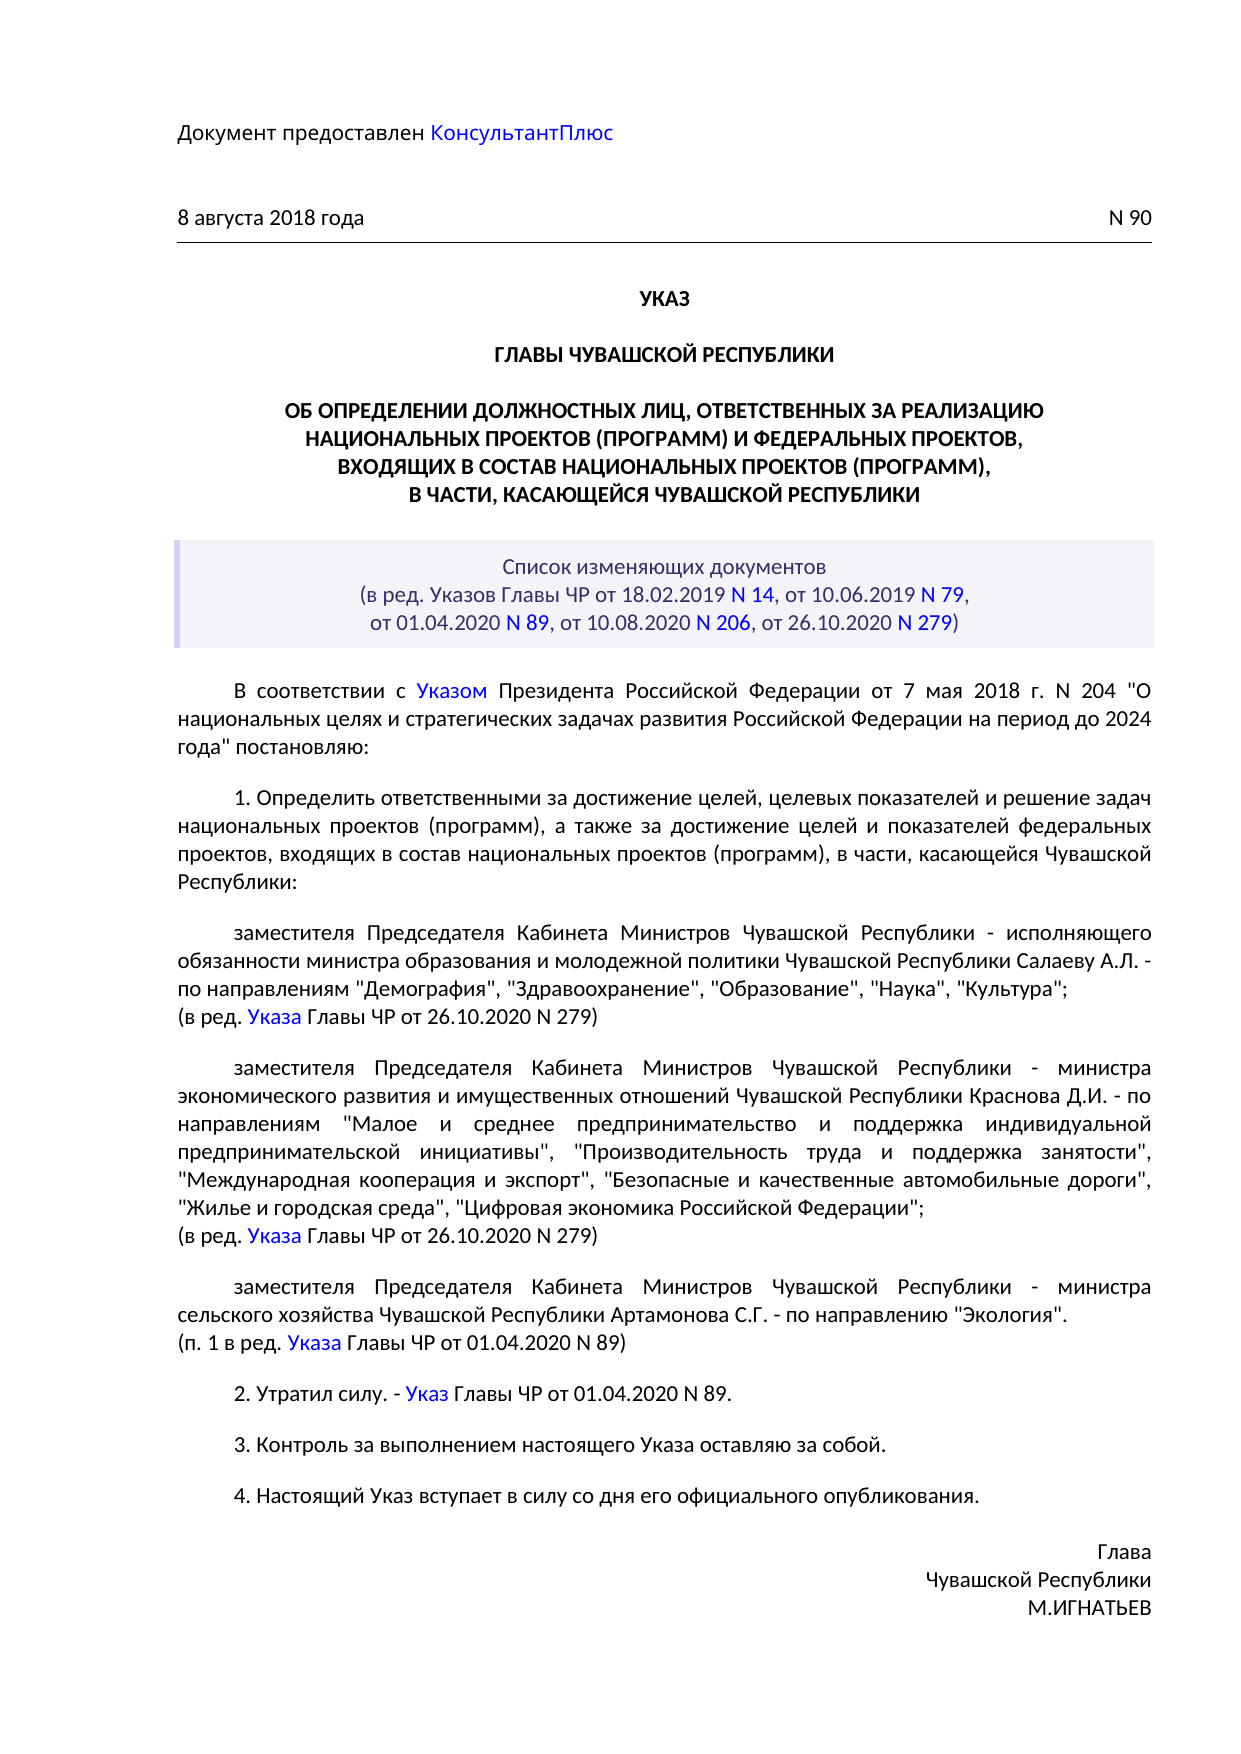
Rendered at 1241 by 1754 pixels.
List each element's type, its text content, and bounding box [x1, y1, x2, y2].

text (п. 1 в ред. Указа Главы ЧР от 01.04.2020 N 89) [177, 1328, 1152, 1356]
text 3. Контроль за выполнением настоящего Указа оставляю за собой. [177, 1430, 1152, 1458]
text 2. Утратил силу. - Указ Главы ЧР от 01.04.2020 N 89. [177, 1379, 1152, 1407]
title В ЧАСТИ, КАСАЮЩЕЙСЯ ЧУВАШСКОЙ РЕСПУБЛИКИ [177, 480, 1152, 508]
text Глава [177, 1537, 1152, 1565]
text (в ред. Указа Главы ЧР от 26.10.2020 N 279) [177, 1221, 1152, 1249]
table_header Список изменяющих документов (в ред. Указов Главы ЧР от 18.02.2019 N 14, от 10.06.2019 N 79, от 01.04.2020 N 89, от 10.08.2020 N 206, от 26.10.2020 N 279) [180, 540, 1149, 648]
text 4. Настоящий Указ вступает в силу со дня его официального опубликования. [177, 1481, 1152, 1509]
text Чувашской Республики [177, 1565, 1152, 1593]
text заместителя Председателя Кабинета Министров Чувашской Республики - исполняющего обязанности министра образования и молодежной политики Чувашской Республики Салаеву А.Л. - по направлениям "Демография", "Здравоохранение", "Образование", "Наука", "Культура"; [177, 918, 1152, 1002]
table_header 8 августа 2018 года [177, 203, 664, 231]
text заместителя Председателя Кабинета Министров Чувашской Республики - министра экономического развития и имущественных отношений Чувашской Республики Краснова Д.И. - по направлениям "Малое и среднее предпринимательство и поддержка индивидуальной предпринимательской инициативы", "Производительность труда и поддержка занятости", "Международная кооперация и экспорт", "Безопасные и качественные автомобильные дороги", "Жилье и городская среда", "Цифровая экономика Российской Федерации"; [177, 1053, 1152, 1221]
title ГЛАВЫ ЧУВАШСКОЙ РЕСПУБЛИКИ [177, 340, 1152, 368]
table_header N 90 [664, 203, 1152, 231]
title ВХОДЯЩИХ В СОСТАВ НАЦИОНАЛЬНЫХ ПРОЕКТОВ (ПРОГРАММ), [177, 452, 1152, 480]
title НАЦИОНАЛЬНЫХ ПРОЕКТОВ (ПРОГРАММ) И ФЕДЕРАЛЬНЫХ ПРОЕКТОВ, [177, 424, 1152, 452]
title УКАЗ [177, 284, 1152, 312]
text М.ИГНАТЬЕВ [177, 1593, 1152, 1621]
text 1. Определить ответственными за достижение целей, целевых показателей и решение задач национальных проектов (программ), а также за достижение целей и показателей федеральных проектов, входящих в состав национальных проектов (программ), в части, касающейся Чувашской Республики: [177, 783, 1152, 895]
text В соответствии с Указом Президента Российской Федерации от 7 мая 2018 г. N 204 "О национальных целях и стратегических задачах развития Российской Федерации на период до 2024 года" постановляю: [177, 676, 1152, 760]
text заместителя Председателя Кабинета Министров Чувашской Республики - министра сельского хозяйства Чувашской Республики Артамонова С.Г. - по направлению "Экология". [177, 1272, 1152, 1328]
title Документ предоставлен КонсультантПлюс [177, 118, 1152, 175]
title ОБ ОПРЕДЕЛЕНИИ ДОЛЖНОСТНЫХ ЛИЦ, ОТВЕТСТВЕННЫХ ЗА РЕАЛИЗАЦИЮ [177, 396, 1152, 424]
text (в ред. Указа Главы ЧР от 26.10.2020 N 279) [177, 1002, 1152, 1030]
